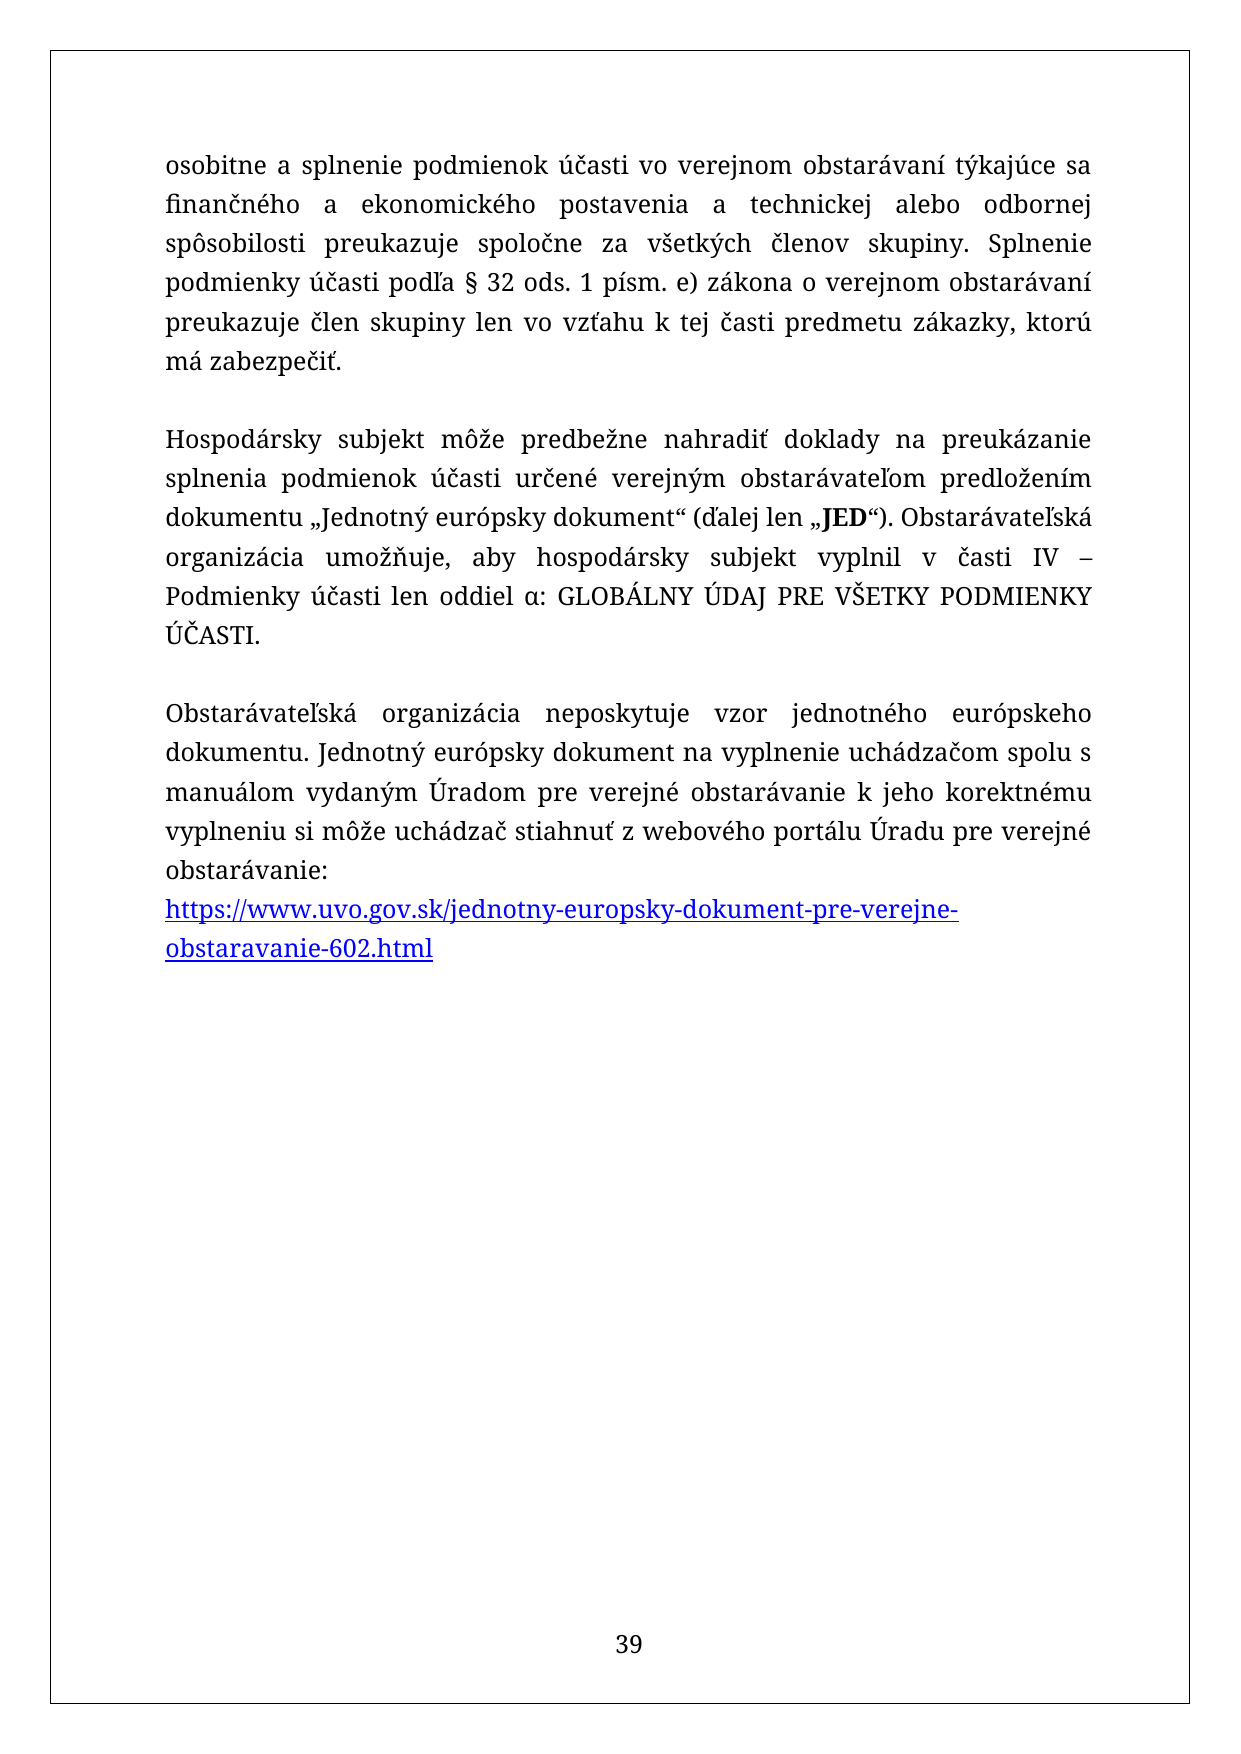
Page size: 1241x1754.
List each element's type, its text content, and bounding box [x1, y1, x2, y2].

text Hospodársky subjekt môže predbežne nahradiť doklady na preukázanie splnenia podmienok účasti určené verejným obstarávateľom predložením dokumentu „Jednotný európsky dokument“ (ďalej len „JED“). Obstarávateľská organizácia umožňuje, aby hospodársky subjekt vyplnil v časti IV – Podmienky účasti len oddiel α: GLOBÁLNY ÚDAJ PRE VŠETKY PODMIENKY ÚČASTI. [165, 422, 1093, 652]
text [165, 147, 1093, 377]
text https://www.uvo.gov.sk/jednotny-europsky-dokument-pre-verejne-obstaravanie-602.html [165, 892, 1093, 965]
text Obstarávateľská organizácia neposkytuje vzor jednotného európskeho dokumentu. Jednotný európsky dokument na vyplnenie uchádzačom spolu s manuálom vydaným Úradom pre verejné obstarávanie k jeho korektnému vyplneniu si môže uchádzač stiahnuť z webového portálu Úradu pre verejné obstarávanie: [165, 696, 1093, 887]
